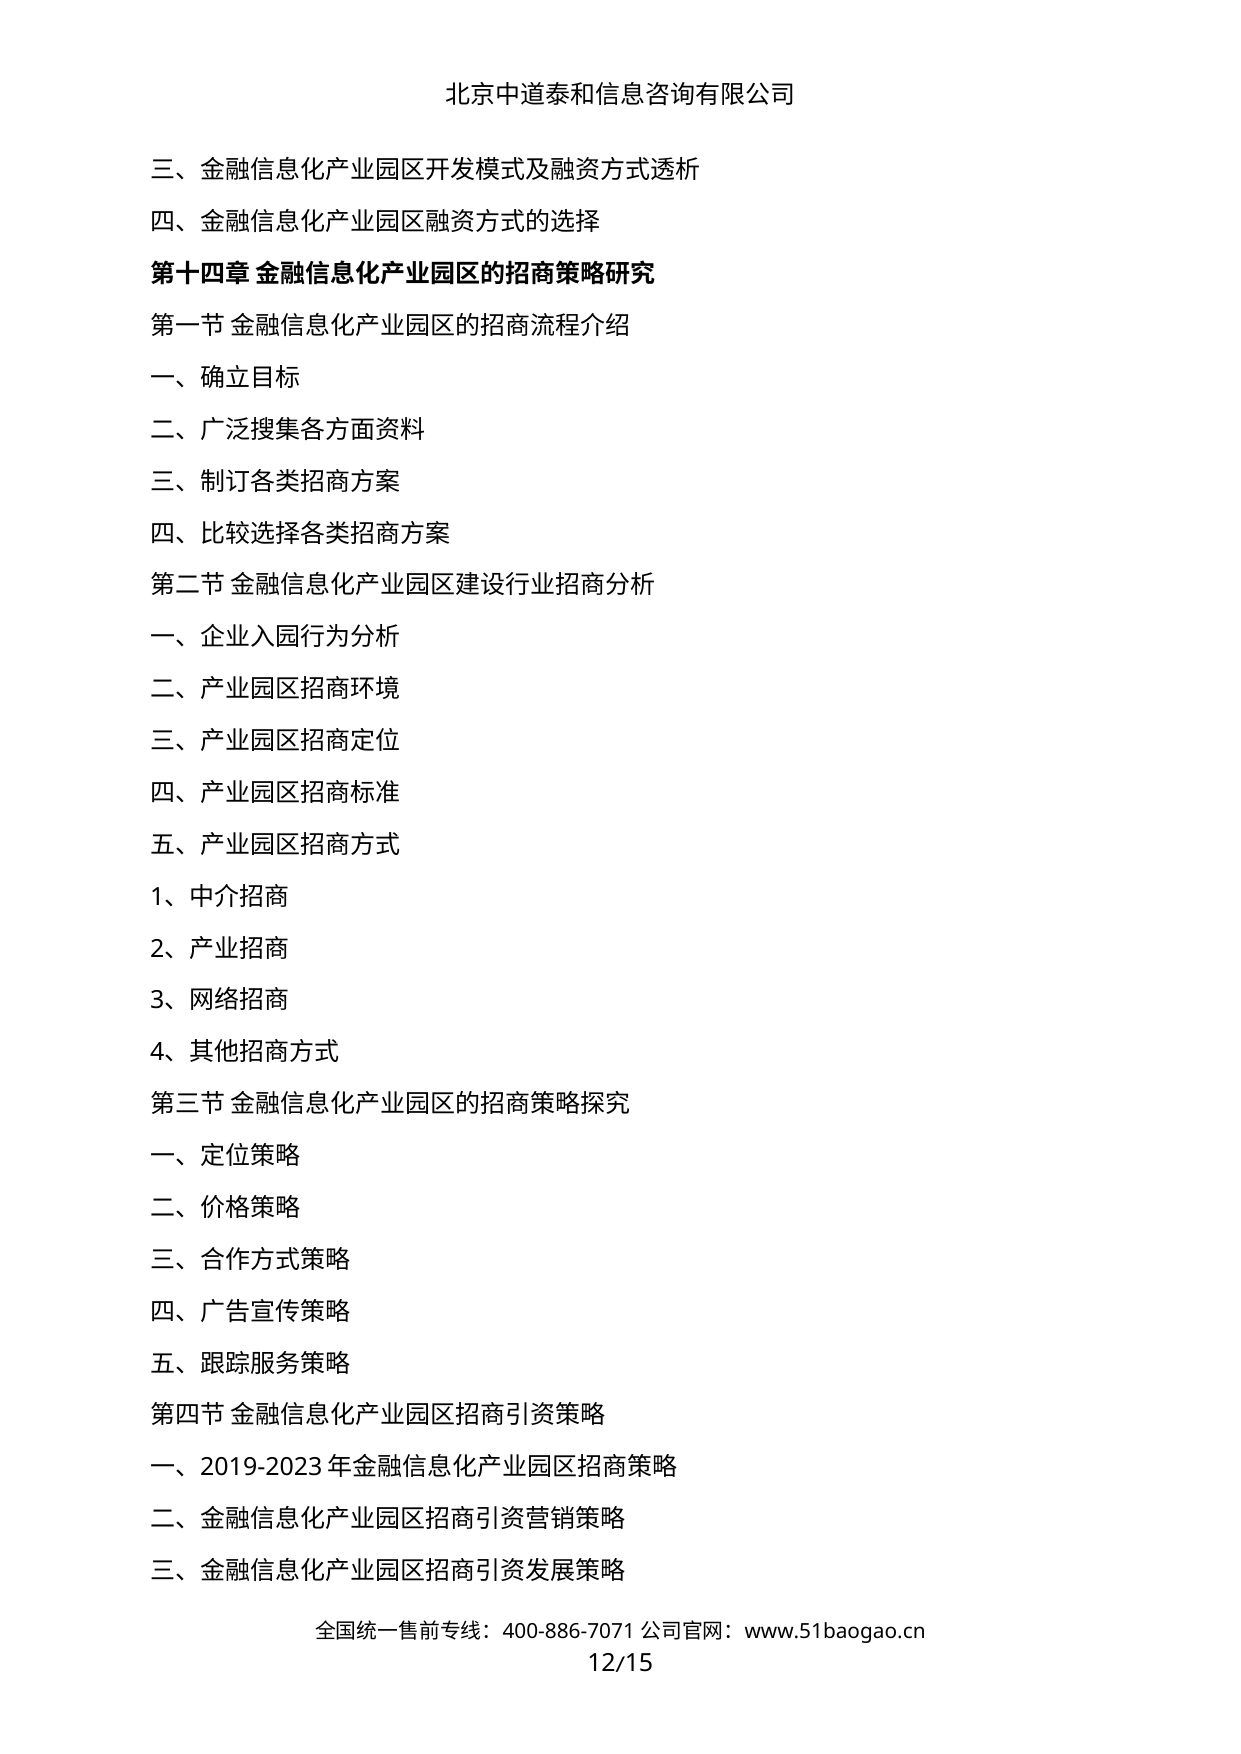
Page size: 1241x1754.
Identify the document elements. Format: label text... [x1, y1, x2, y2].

text 第二节 金融信息化产业园区建设行业招商分析 [150, 565, 1090, 601]
text 四、比较选择各类招商方案 [150, 513, 1090, 549]
text 一、2019-2023年金融信息化产业园区招商策略 [150, 1447, 1090, 1483]
text 四、金融信息化产业园区融资方式的选择 [150, 202, 1090, 238]
text 二、广泛搜集各方面资料 [150, 409, 1090, 446]
text 三、产业园区招商定位 [150, 721, 1090, 757]
text 三、合作方式策略 [150, 1239, 1090, 1276]
text 二、价格策略 [150, 1187, 1090, 1224]
text 五、产业园区招商方式 [150, 824, 1090, 861]
text 五、跟踪服务策略 [150, 1343, 1090, 1379]
text 第四节 金融信息化产业园区招商引资策略 [150, 1395, 1090, 1431]
text 一、企业入园行为分析 [150, 617, 1090, 653]
text 1、中介招商 [150, 876, 1090, 912]
text 三、金融信息化产业园区招商引资发展策略 [150, 1551, 1090, 1587]
text 二、产业园区招商环境 [150, 669, 1090, 705]
text 一、定位策略 [150, 1136, 1090, 1172]
text 四、广告宣传策略 [150, 1291, 1090, 1327]
text 四、产业园区招商标准 [150, 772, 1090, 809]
text 二、金融信息化产业园区招商引资营销策略 [150, 1499, 1090, 1535]
text 第十四章 金融信息化产业园区的招商策略研究 [150, 254, 1090, 290]
text 第三节 金融信息化产业园区的招商策略探究 [150, 1084, 1090, 1120]
text 4、其他招商方式 [150, 1032, 1090, 1068]
text 一、确立目标 [150, 357, 1090, 394]
text 三、制订各类招商方案 [150, 461, 1090, 497]
text 3、网络招商 [150, 980, 1090, 1016]
text 第一节 金融信息化产业园区的招商流程介绍 [150, 306, 1090, 342]
text 2、产业招商 [150, 928, 1090, 964]
text 三、金融信息化产业园区开发模式及融资方式透析 [150, 150, 1090, 186]
